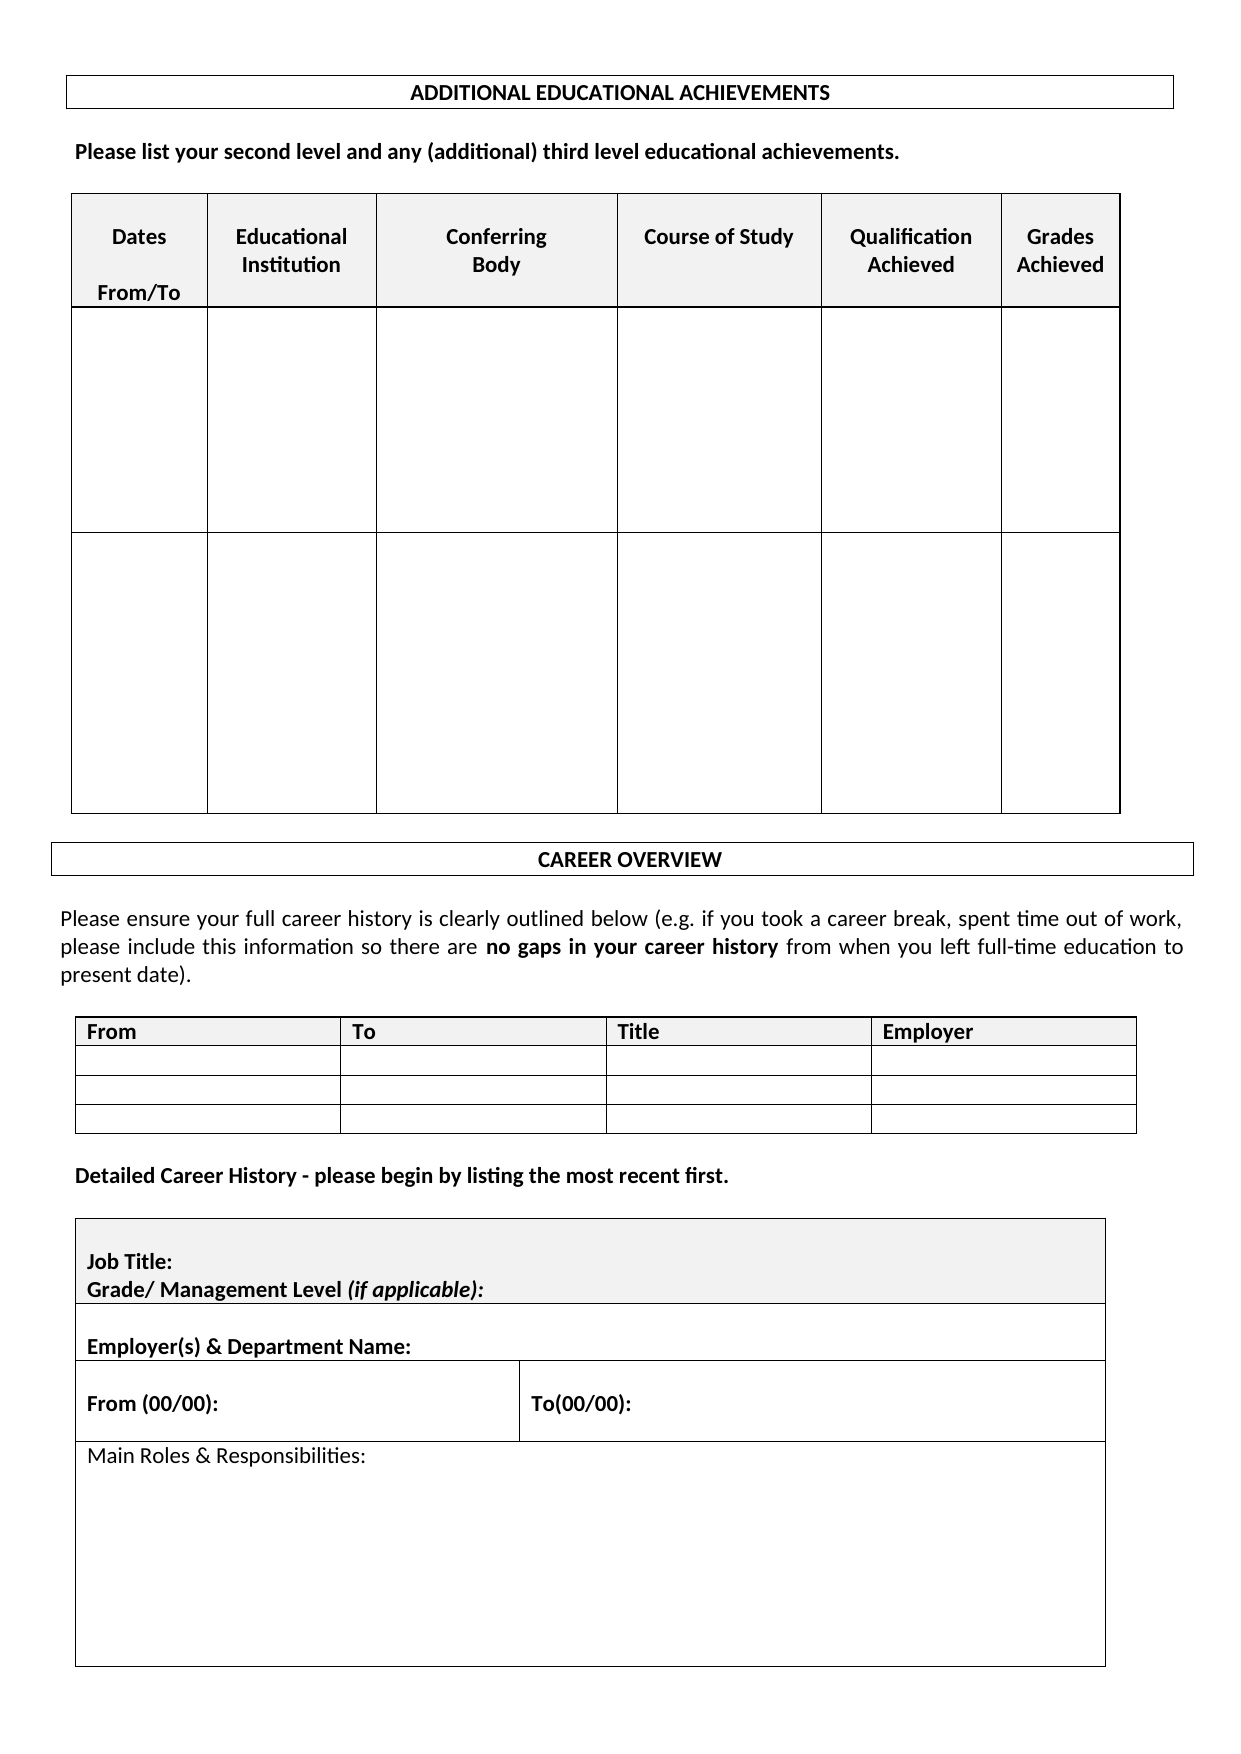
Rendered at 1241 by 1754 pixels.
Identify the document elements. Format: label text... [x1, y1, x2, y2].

table_cell [341, 1076, 606, 1103]
table_header Dates From/To [72, 194, 207, 306]
table_header To [341, 1018, 606, 1045]
table_cell [607, 1046, 871, 1074]
table_cell [377, 308, 617, 532]
table_cell [872, 1105, 1136, 1133]
table_cell [341, 1105, 606, 1133]
table_cell [872, 1076, 1136, 1103]
table_header Qualification Achieved [822, 194, 1001, 306]
table_cell [1002, 533, 1119, 813]
table_cell [72, 308, 207, 532]
text Please ensure your full career history is clearly outlined below (e.g. if you took a career break, spent time out of work, please include this information so there are no gaps in your career history from when you left full-time education to present date). [60, 904, 1185, 988]
table_cell [822, 533, 1001, 813]
table_cell To(00/00): [520, 1361, 1105, 1441]
table_cell [72, 533, 207, 813]
table_cell [341, 1046, 606, 1074]
table_cell [208, 533, 376, 813]
table_cell [607, 1076, 871, 1103]
table_cell Main Roles & Responsibilities: [76, 1442, 1105, 1666]
table_cell [822, 308, 1001, 532]
table_cell [607, 1105, 871, 1133]
table_header Educational Institution [208, 194, 376, 306]
table_cell [618, 533, 821, 813]
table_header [76, 1219, 1105, 1303]
table_cell Employer(s) & Department Name: [76, 1304, 1105, 1360]
table_header Grades Achieved [1002, 194, 1119, 306]
table_header From [76, 1018, 340, 1045]
text ADDITIONAL EDUCATIONAL ACHIEVEMENTS [67, 76, 1173, 108]
list CAREER OVERVIEW [52, 843, 1193, 875]
table_cell [377, 533, 617, 813]
table_cell [76, 1046, 340, 1074]
table_cell [872, 1046, 1136, 1074]
table_header Employer [872, 1018, 1136, 1045]
table_cell [1002, 308, 1119, 532]
table_cell From (00/00): [76, 1361, 519, 1441]
table_cell [618, 308, 821, 532]
table_cell [76, 1105, 340, 1133]
text Please list your second level and any (additional) third level educational achievements. [75, 137, 1165, 165]
table_header Conferring Body [377, 194, 617, 306]
table_cell [208, 308, 376, 532]
text Detailed Career History - please begin by listing the most recent first. [75, 1162, 1165, 1190]
table_cell [76, 1076, 340, 1103]
table_header Title [607, 1018, 871, 1045]
table_header Course of Study [618, 194, 821, 306]
